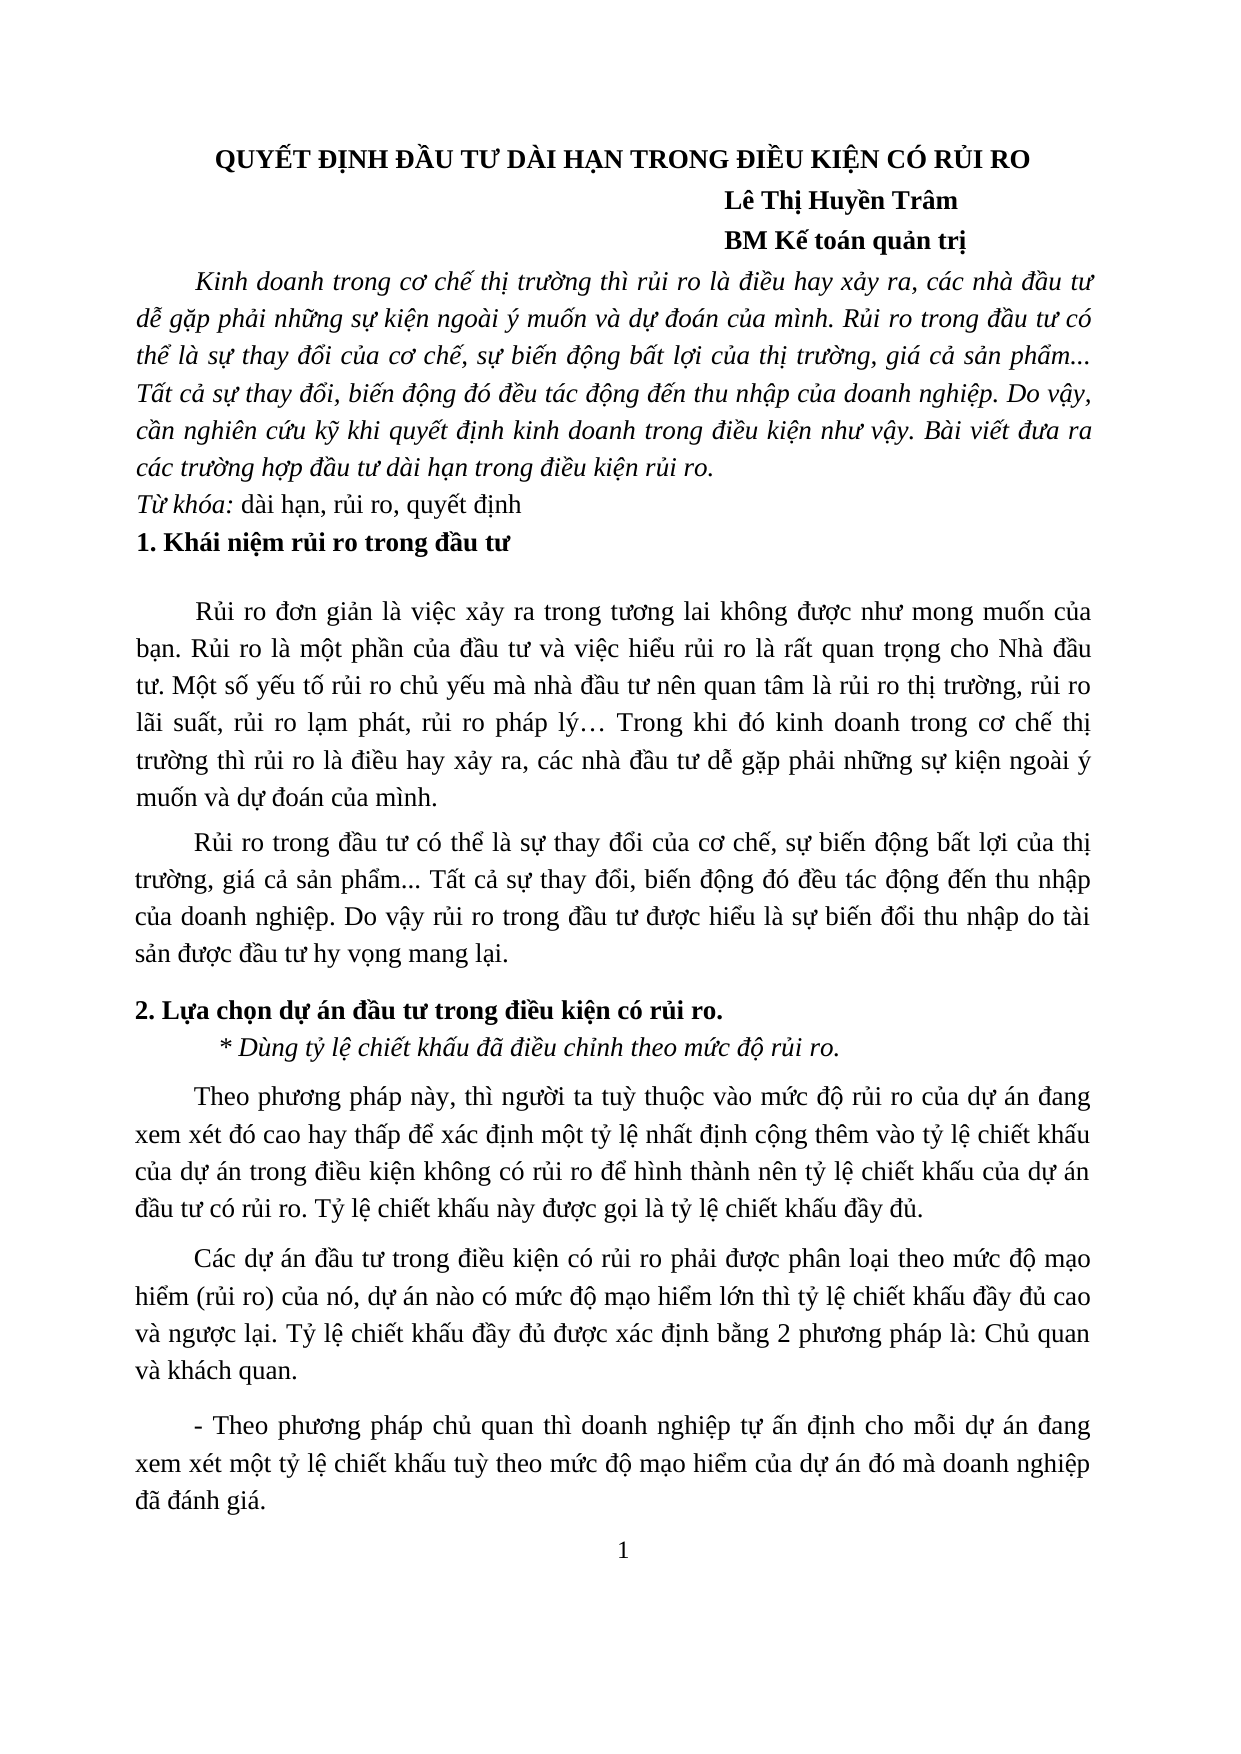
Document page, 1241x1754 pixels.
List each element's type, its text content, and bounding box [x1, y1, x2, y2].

text Các dự án đầu tư trong điều kiện có rủi ro phải được phân loại theo mức độ mạo hiểm (rủi ro) của nó, dự án nào có mức độ mạo hiểm lớn thì tỷ lệ chiết khấu đầy đủ cao và ngược lại. Tỷ lệ chiết khấu đầy đủ được xác định bằng 2 phương pháp là: Chủ quan và khách quan. [135, 1242, 1092, 1385]
text Kinh doanh trong cơ chế thị trường thì rủi ro là điều hay xảy ra, các nhà đầu tư dễ gặp phải những sự kiện ngoài ý muốn và dự đoán của mình. Rủi ro trong đầu tư có thể là sự thay đổi của cơ chế, sự biến động bất lợi của thị trường, giá cả sản phẩm... Tất cả sự thay đổi, biến động đó đều tác động đến thu nhập của doanh nghiệp. Do vậy, cần nghiên cứu kỹ khi quyết định kinh doanh trong điều kiện như vậy. Bài viết đưa ra các trường hợp đầu tư dài hạn trong điều kiện rủi ro. [136, 265, 1094, 482]
text Theo phương pháp này, thì người ta tuỳ thuộc vào mức độ rủi ro của dự án đang xem xét đó cao hay thấp để xác định một tỷ lệ nhất định cộng thêm vào tỷ lệ chiết khấu của dự án trong điều kiện không có rủi ro để hình thành nên tỷ lệ chiết khấu của dự án đầu tư có rủi ro. Tỷ lệ chiết khấu này được gọi là tỷ lệ chiết khấu đầy đủ. [134, 1081, 1092, 1223]
text Rủi ro đơn giản là việc xảy ra trong tương lai không được như mong muốn của bạn. Rủi ro là một phần của đầu tư và việc hiểu rủi ro là rất quan trọng cho Nhà đầu tư. Một số yếu tố rủi ro chủ yếu mà nhà đầu tư nên quan tâm là rủi ro thị trường, rủi ro lãi suất, rủi ro lạm phát, rủi ro pháp lý… Trong khi đó kinh doanh trong cơ chế thị trường thì rủi ro là điều hay xảy ra, các nhà đầu tư dễ gặp phải những sự kiện ngoài ý muốn và dự đoán của mình. [136, 594, 1094, 812]
text BM Kế toán quản trị [124, 224, 1122, 256]
text Lê Thị Huyền Trâm [124, 184, 1122, 215]
text Rủi ro trong đầu tư có thể là sự thay đổi của cơ chế, sự biến động bất lợi của thị trường, giá cả sản phẩm... Tất cả sự thay đổi, biến động đó đều tác động đến thu nhập của doanh nghiệp. Do vậy rủi ro trong đầu tư được hiểu là sự biến đổi thu nhập do tài sản được đầu tư hy vọng mang lại. [134, 826, 1092, 969]
subtitle 1. Khái niệm rủi ro trong đầu tư [136, 526, 1101, 557]
text * Dùng tỷ lệ chiết khấu đã điều chỉnh theo mức độ rủi ro. [124, 1032, 1122, 1063]
subtitle 2. Lựa chọn dự án đầu tư trong điều kiện có rủi ro. [134, 994, 1101, 1025]
text QUYẾT ĐỊNH ĐẦU TƯ DÀI HẠN TRONG ĐIỀU KIỆN CÓ RỦI RO [124, 144, 1122, 175]
text - Theo phương pháp chủ quan thì doanh nghiệp tự ấn định cho mỗi dự án đang xem xét một tỷ lệ chiết khấu tuỳ theo mức độ mạo hiểm của dự án đó mà doanh nghiệp đã đánh giá. [135, 1409, 1092, 1515]
subtitle Từ khóa: dài hạn, rủi ro, quyết định [136, 489, 1101, 520]
